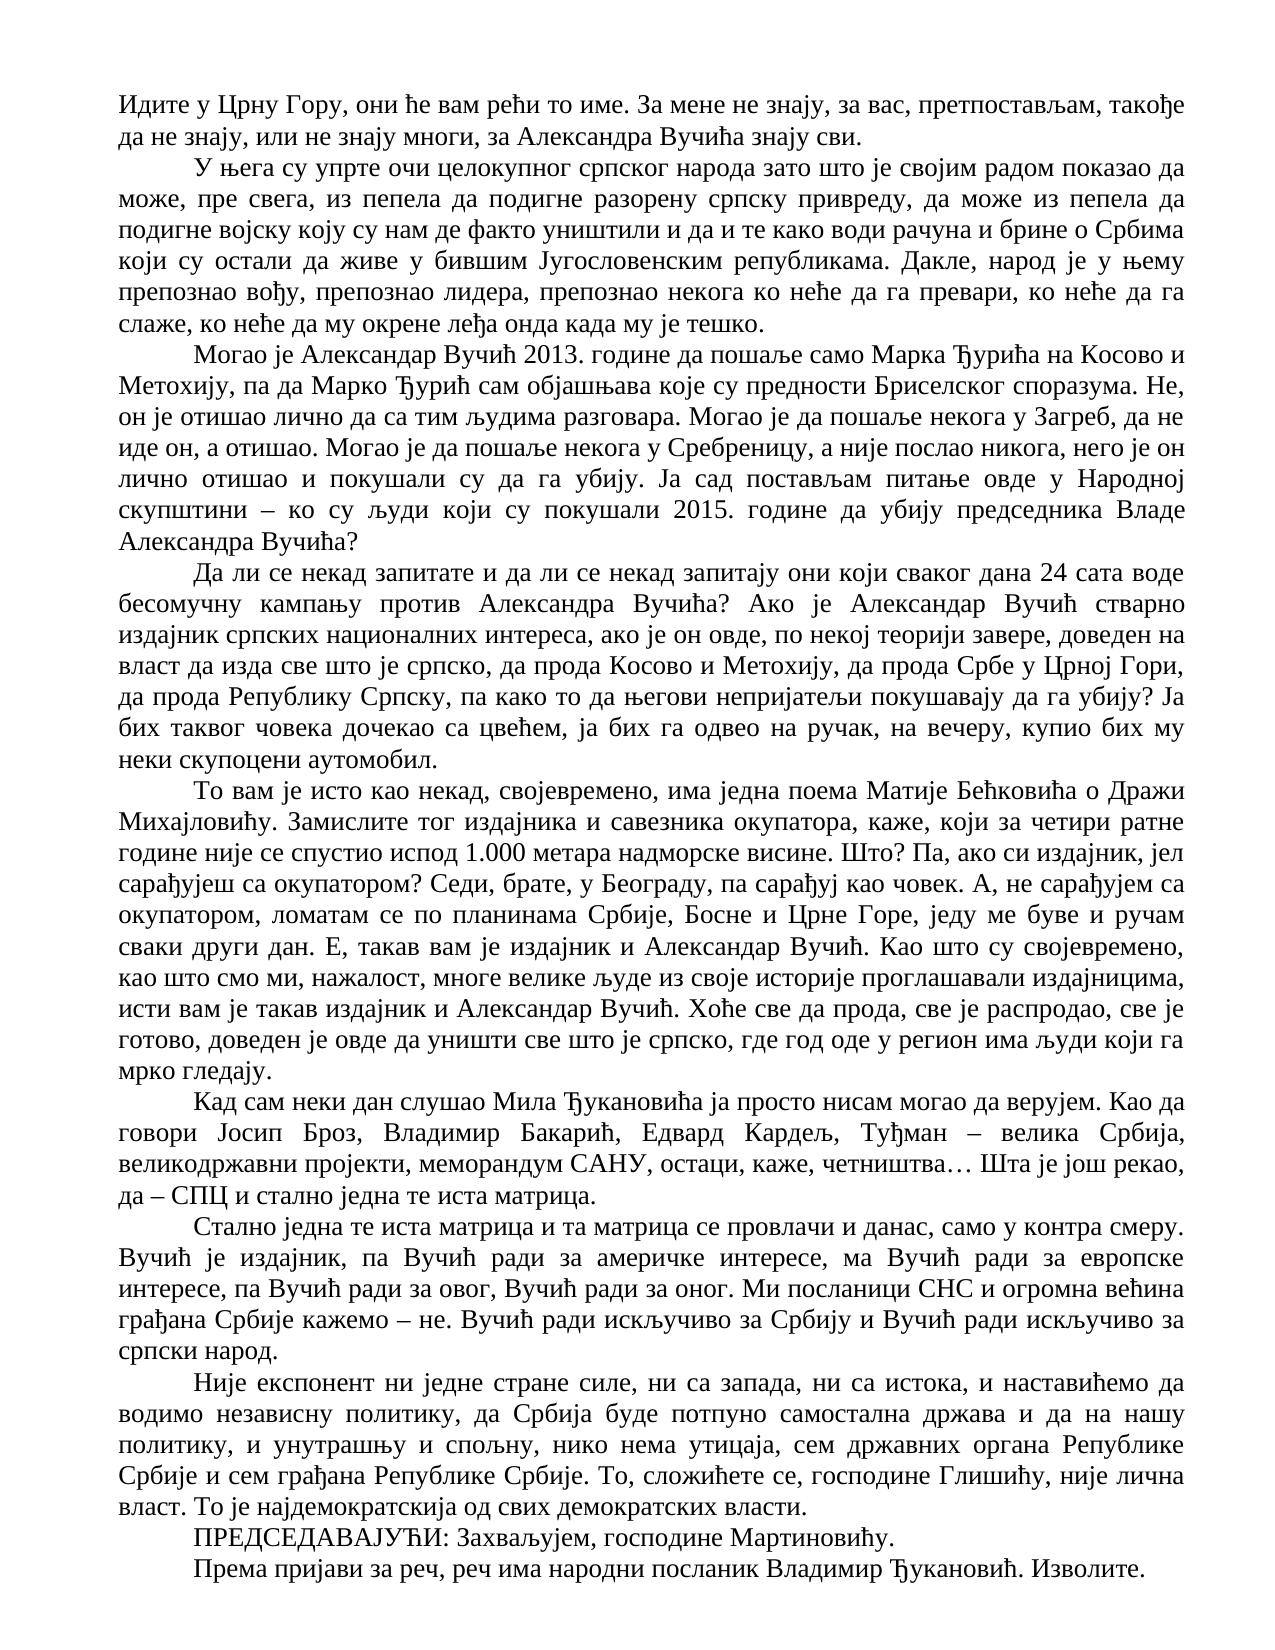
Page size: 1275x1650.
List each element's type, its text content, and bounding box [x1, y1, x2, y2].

text Према пријави за реч, реч има народни посланик Владимир Ђукановић. Изволите. [118, 1552, 1186, 1584]
text То вам је исто као некад, својевремено, има једна поема Матије Бећковића о Дражи Михајловићу. Замислите тог издајника и савезника окупатора, каже, који за четири ратне године није се спустио испод 1.000 метара надморске висине. Што? Па, ако си издајник, јел сарађујеш са окупатором? Седи, брате, у Београду, па сарађуј као човек. А, не сарађујем са окупатором, ломатам се по планинама Србије, Босне и Црне Горе, једу ме буве и ручам сваки други дан. Е, такав вам је издајник и Александар Вучић. Као што су својевремено, као што смо ми, нажалост, многе велике људе из своје историје проглашавали издајницима, исти вам је такав издајник и Александар Вучић. Хоће све да прода, све је распродао, све је готово, доведен је овде да уништи све што је српско, где год оде у регион има људи који га мрко гледају. [118, 774, 1186, 1085]
text Да ли се некад запитате и да ли се некад запитају они који сваког дана 24 сата воде бесомучну кампању против Александра Вучића? Ако је Александар Вучић стварно издајник српских националних интереса, ако је он овде, по некој теорији завере, доведен на власт да изда све што је српско, да прода Косово и Метохију, да прода Србе у Црној Гори, да прода Републику Српску, па како то да његови непријатељи покушавају да га убију? Ја бих таквог човека дочекао са цвећем, ја бих га одвео на ручак, на вечеру, купио бих му неки скупоцени аутомобил. [118, 556, 1186, 774]
text Могао је Александар Вучић 2013. године да пошаље само Марка Ђурића на Косово и Метохију, па да Марко Ђурић сам објашњава које су предности Бриселског споразума. Не, он је отишао лично да са тим људима разговара. Могао је да пошаље некога у Загреб, да не иде он, а отишао. Могао је да пошаље некога у Сребреницу, а није послао никога, него је он лично отишао и покушали су да га убију. Ја сад постављам питање овде у Народној скупштини – ко су људи који су покушали 2015. године да убију председника Владе Александра Вучића? [118, 338, 1186, 556]
text Кад сам неки дан слушао Мила Ђукановића ја просто нисам могао да верујем. Као да говори Јосип Броз, Владимир Бакарић, Едвард Кардељ, Туђман – велика Србија, великодржавни пројекти, меморандум САНУ, остаци, каже, четништва… Шта је још рекао, да – СПЦ и стално једна те иста матрица. [118, 1085, 1186, 1210]
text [118, 89, 1186, 151]
text Стално једна те иста матрица и та матрица се провлачи и данас, само у контра смеру. Вучић је издајник, па Вучић ради за америчке интересе, ма Вучић ради за европске интересе, па Вучић ради за овог, Вучић ради за оног. Ми посланици СНС и огромна већина грађана Србије кажемо – не. Вучић ради искључиво за Србију и Вучић ради искључиво за српски народ. [118, 1210, 1186, 1366]
text Није експонент ни једне стране силе, ни са запада, ни са истока, и наставићемо да водимо независну политику, да Србија буде потпуно самостална држава и да на нашу политику, и унутрашњу и спољну, нико нема утицаја, сем државних органа Републике Србије и сем грађана Републике Србије. То, сложићете се, господине Глишићу, није лична власт. То је најдемократскија од свих демократских власти. [118, 1366, 1186, 1521]
text ПРЕДСЕДАВАЈУЋИ: Захваљујем, господине Мартиновићу. [118, 1521, 1186, 1552]
text У њега су упрте очи целокупног српског народа зато што је својим радом показао да може, пре свега, из пепела да подигне разорену српску привреду, да може из пепела да подигне војску коју су нам де факто уништили и да и те како води рачуна и брине о Србима који су остали да живе у бившим Југословенским републикама. Дакле, народ је у њему препознао вођу, препознао лидера, препознао некога ко неће да га превари, ко неће да га слаже, ко неће да му окрене леђа онда када му је тешко. [118, 151, 1186, 338]
